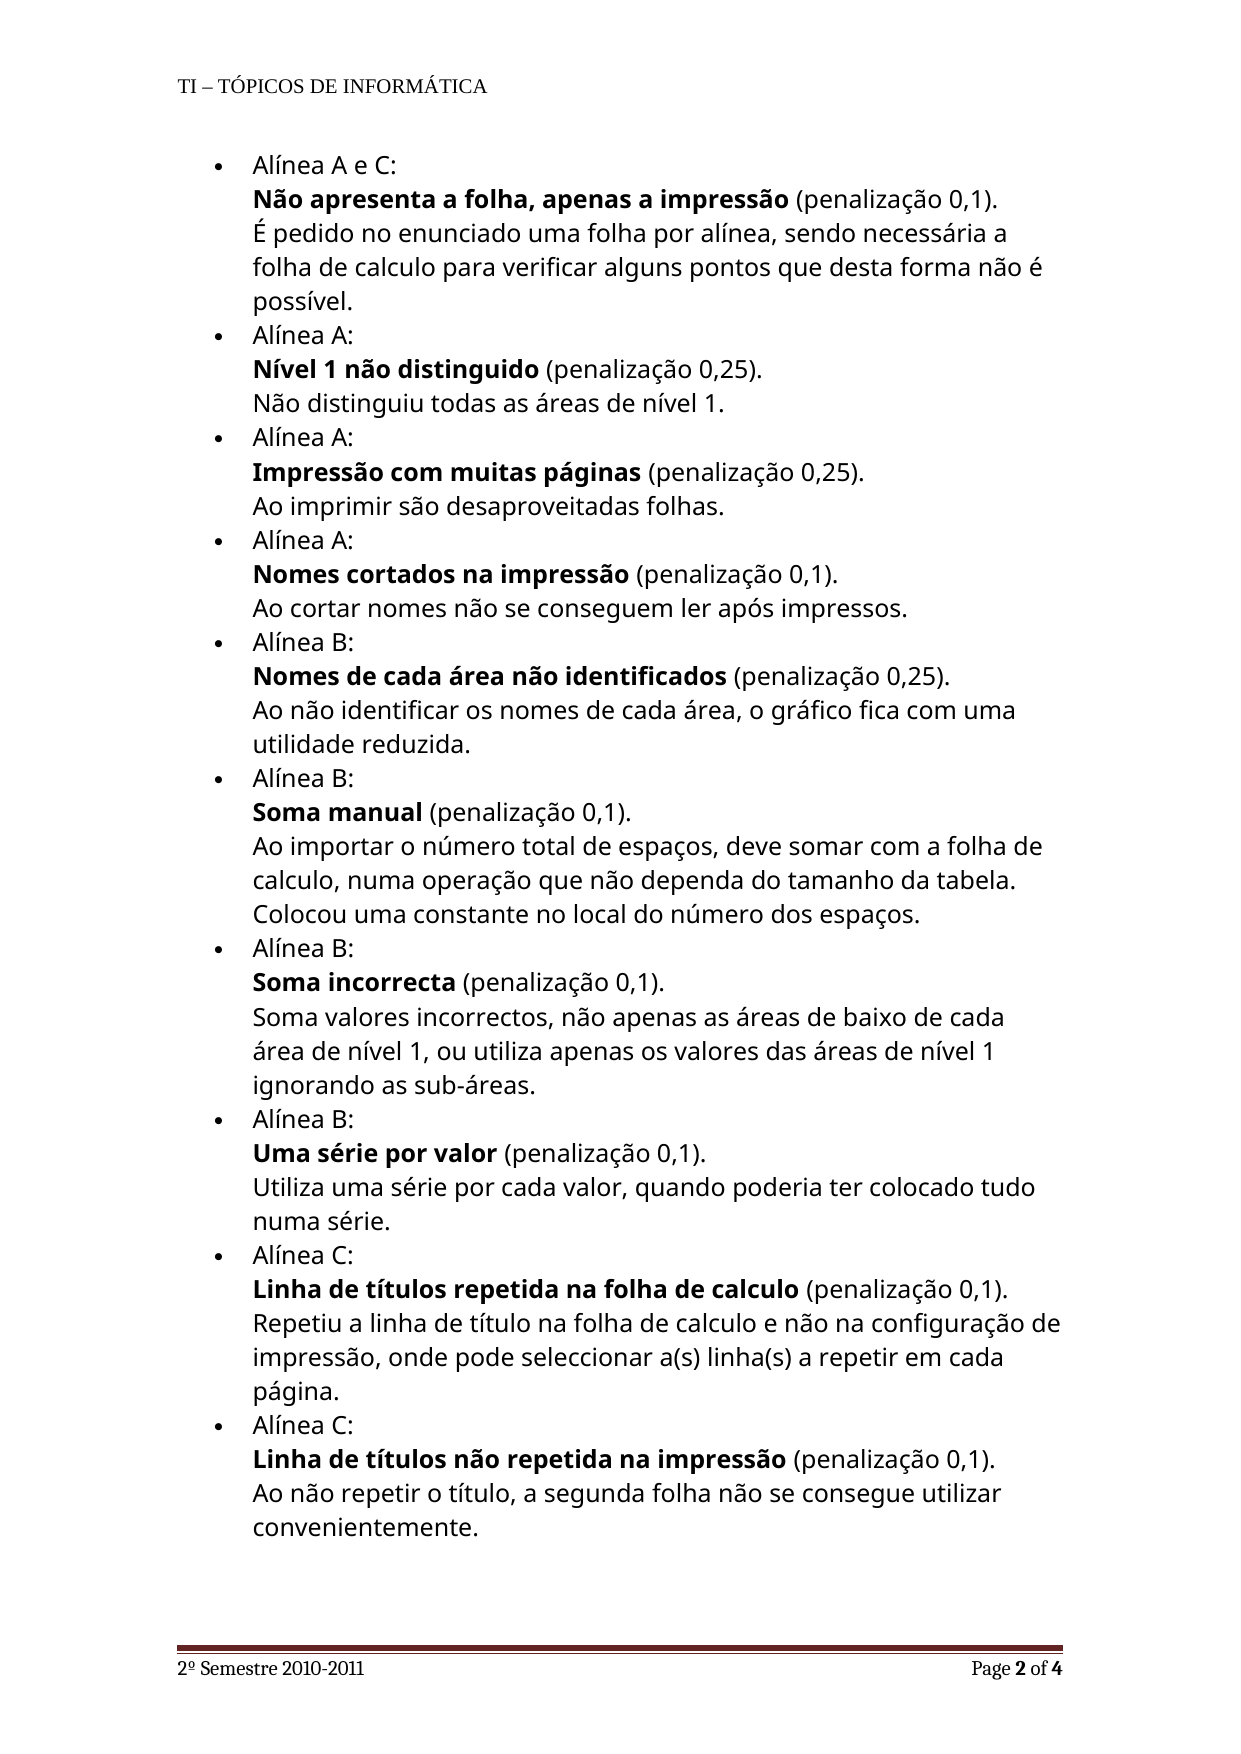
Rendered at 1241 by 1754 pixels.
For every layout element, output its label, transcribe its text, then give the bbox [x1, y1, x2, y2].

list Alínea A: Nomes cortados na impressão (penalização 0,1). Ao cortar nomes não se conseguem ler após impressos. [215, 522, 1063, 624]
list Alínea B: Nomes de cada área não identificados (penalização 0,25). Ao não identificar os nomes de cada área, o gráfico fica com uma utilidade reduzida. [215, 624, 1063, 761]
list Alínea A: Nível 1 não distinguido (penalização 0,25). Não distinguiu todas as áreas de nível 1. [215, 318, 1063, 420]
list Alínea A e C: Não apresenta a folha, apenas a impressão (penalização 0,1). É pedido no enunciado uma folha por alínea, sendo necessária a folha de calculo para verificar alguns pontos que desta forma não é possível. [215, 148, 1063, 318]
list Alínea C: Linha de títulos repetida na folha de calculo (penalização 0,1). Repetiu a linha de título na folha de calculo e não na configuração de impressão, onde pode seleccionar a(s) linha(s) a repetir em cada página. [215, 1238, 1063, 1408]
list Alínea B: Uma série por valor (penalização 0,1). Utiliza uma série por cada valor, quando poderia ter colocado tudo numa série. [215, 1101, 1063, 1238]
list Alínea B: Soma incorrecta (penalização 0,1). Soma valores incorrectos, não apenas as áreas de baixo de cada área de nível 1, ou utiliza apenas os valores das áreas de nível 1 ignorando as sub-áreas. [215, 931, 1063, 1101]
list Alínea A: Impressão com muitas páginas (penalização 0,25). Ao imprimir são desaproveitadas folhas. [215, 420, 1063, 522]
list Alínea C: Linha de títulos não repetida na impressão (penalização 0,1). Ao não repetir o título, a segunda folha não se consegue utilizar convenientemente. [215, 1408, 1063, 1544]
list Alínea B: Soma manual (penalização 0,1). Ao importar o número total de espaços, deve somar com a folha de calculo, numa operação que não dependa do tamanho da tabela. Colocou uma constante no local do número dos espaços. [215, 761, 1063, 931]
